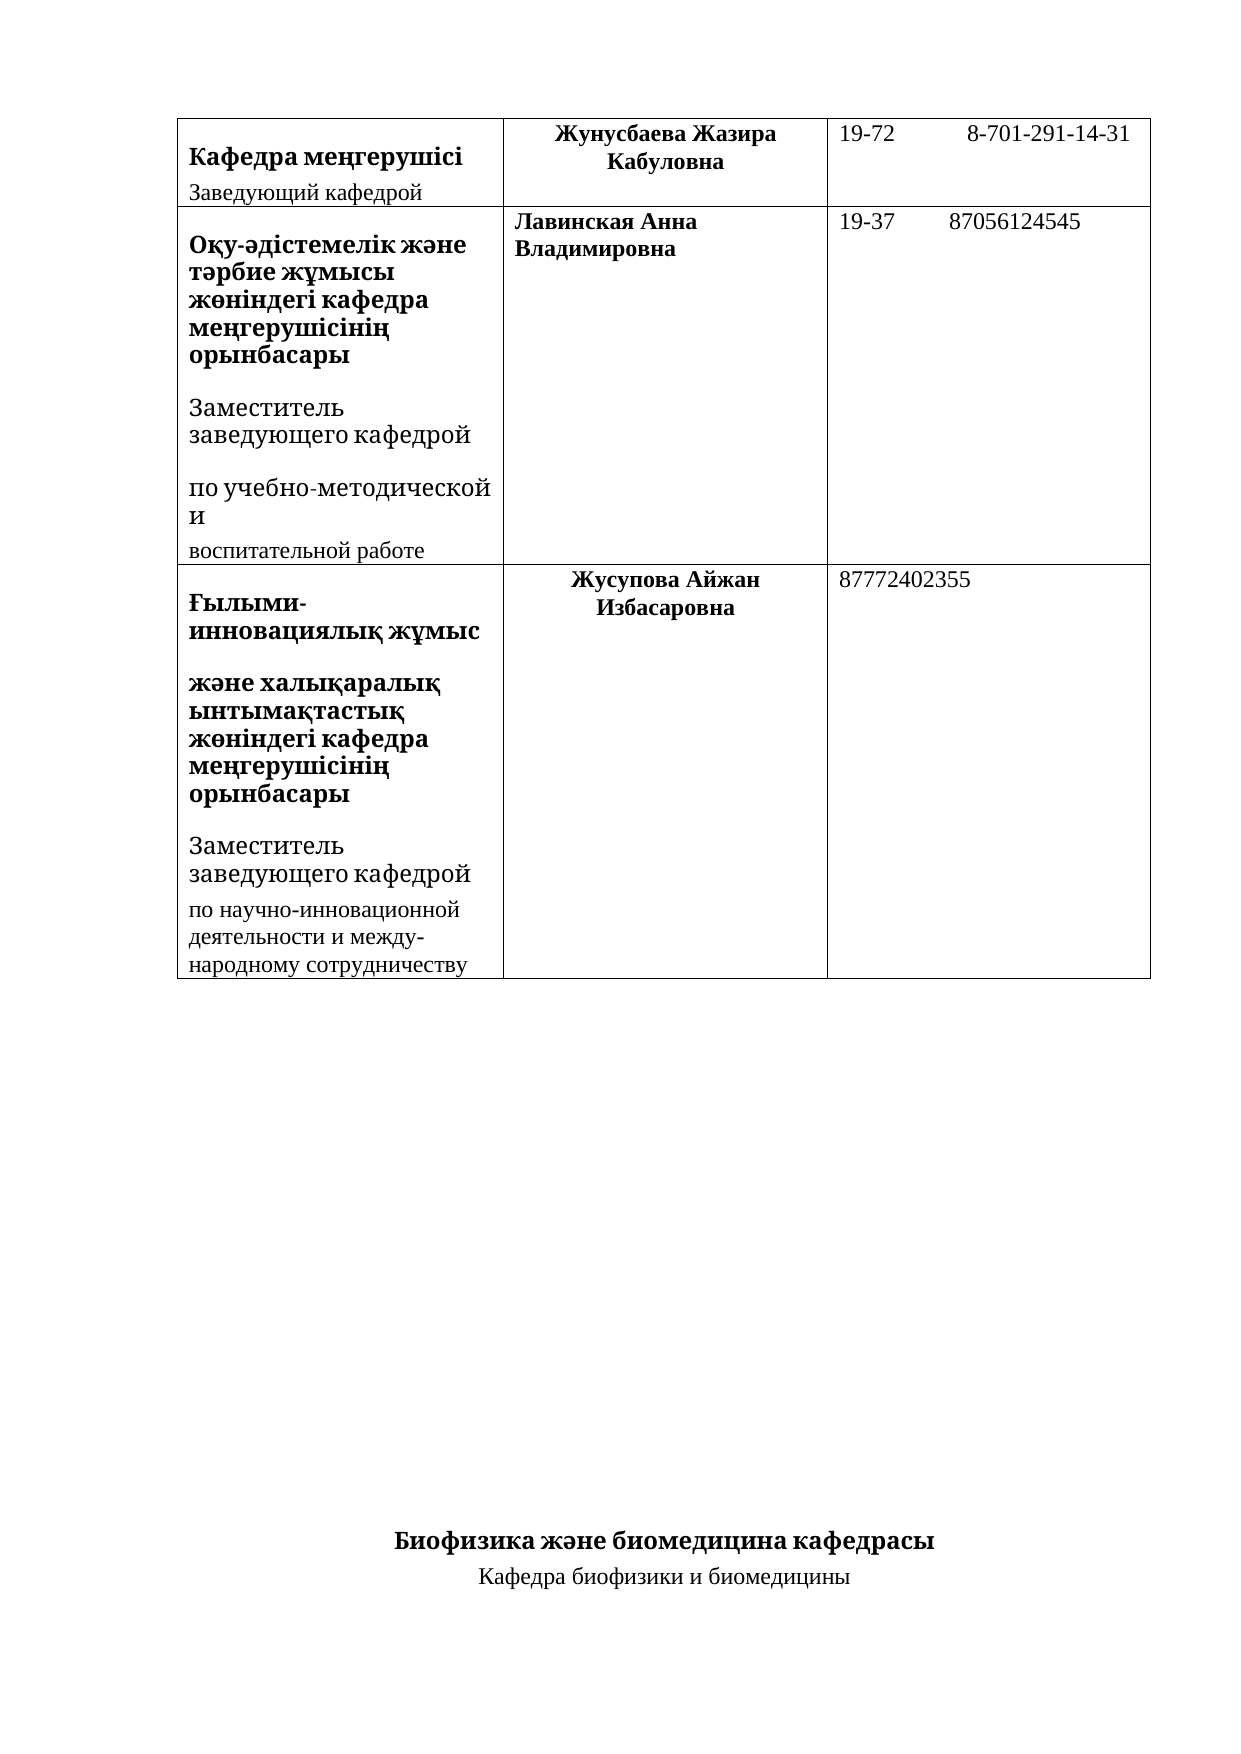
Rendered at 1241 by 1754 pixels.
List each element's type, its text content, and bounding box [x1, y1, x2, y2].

table_cell Лавинская Анна Владимировна [504, 207, 827, 564]
text Кафедра биофизики и биомедицины [177, 1562, 1152, 1589]
table_cell Ғылыми-инновациялық жұмыс және халықаралық ынтымақтастық жөніндегі кафедра меңгерушісінің орынбасары Заместитель заведующего кафедрой по научно-инновационной деятельности и международному сотрудничеству [178, 565, 503, 977]
table_header Кафедра меңгерушісі Заведующий кафедрой [178, 119, 503, 206]
table_header Жунусбаева Жазира Кабуловна [504, 119, 827, 206]
table_cell 19-37 87056124545 [828, 207, 1150, 564]
table_cell Жусупова Айжан Избасаровна [504, 565, 827, 977]
table_header 19-72 8-701-291-14-31 [828, 119, 1150, 206]
table_cell Оқу-әдістемелік және тәрбие жұмысы жөніндегі кафедра меңгерушісінің орынбасары Заместитель заведующего кафедрой по учебно-методической и воспитательной работе [178, 207, 503, 564]
table_cell 87772402355 [828, 565, 1150, 977]
subtitle Биофизика және биомедицина кафедрасы [177, 1528, 1152, 1556]
